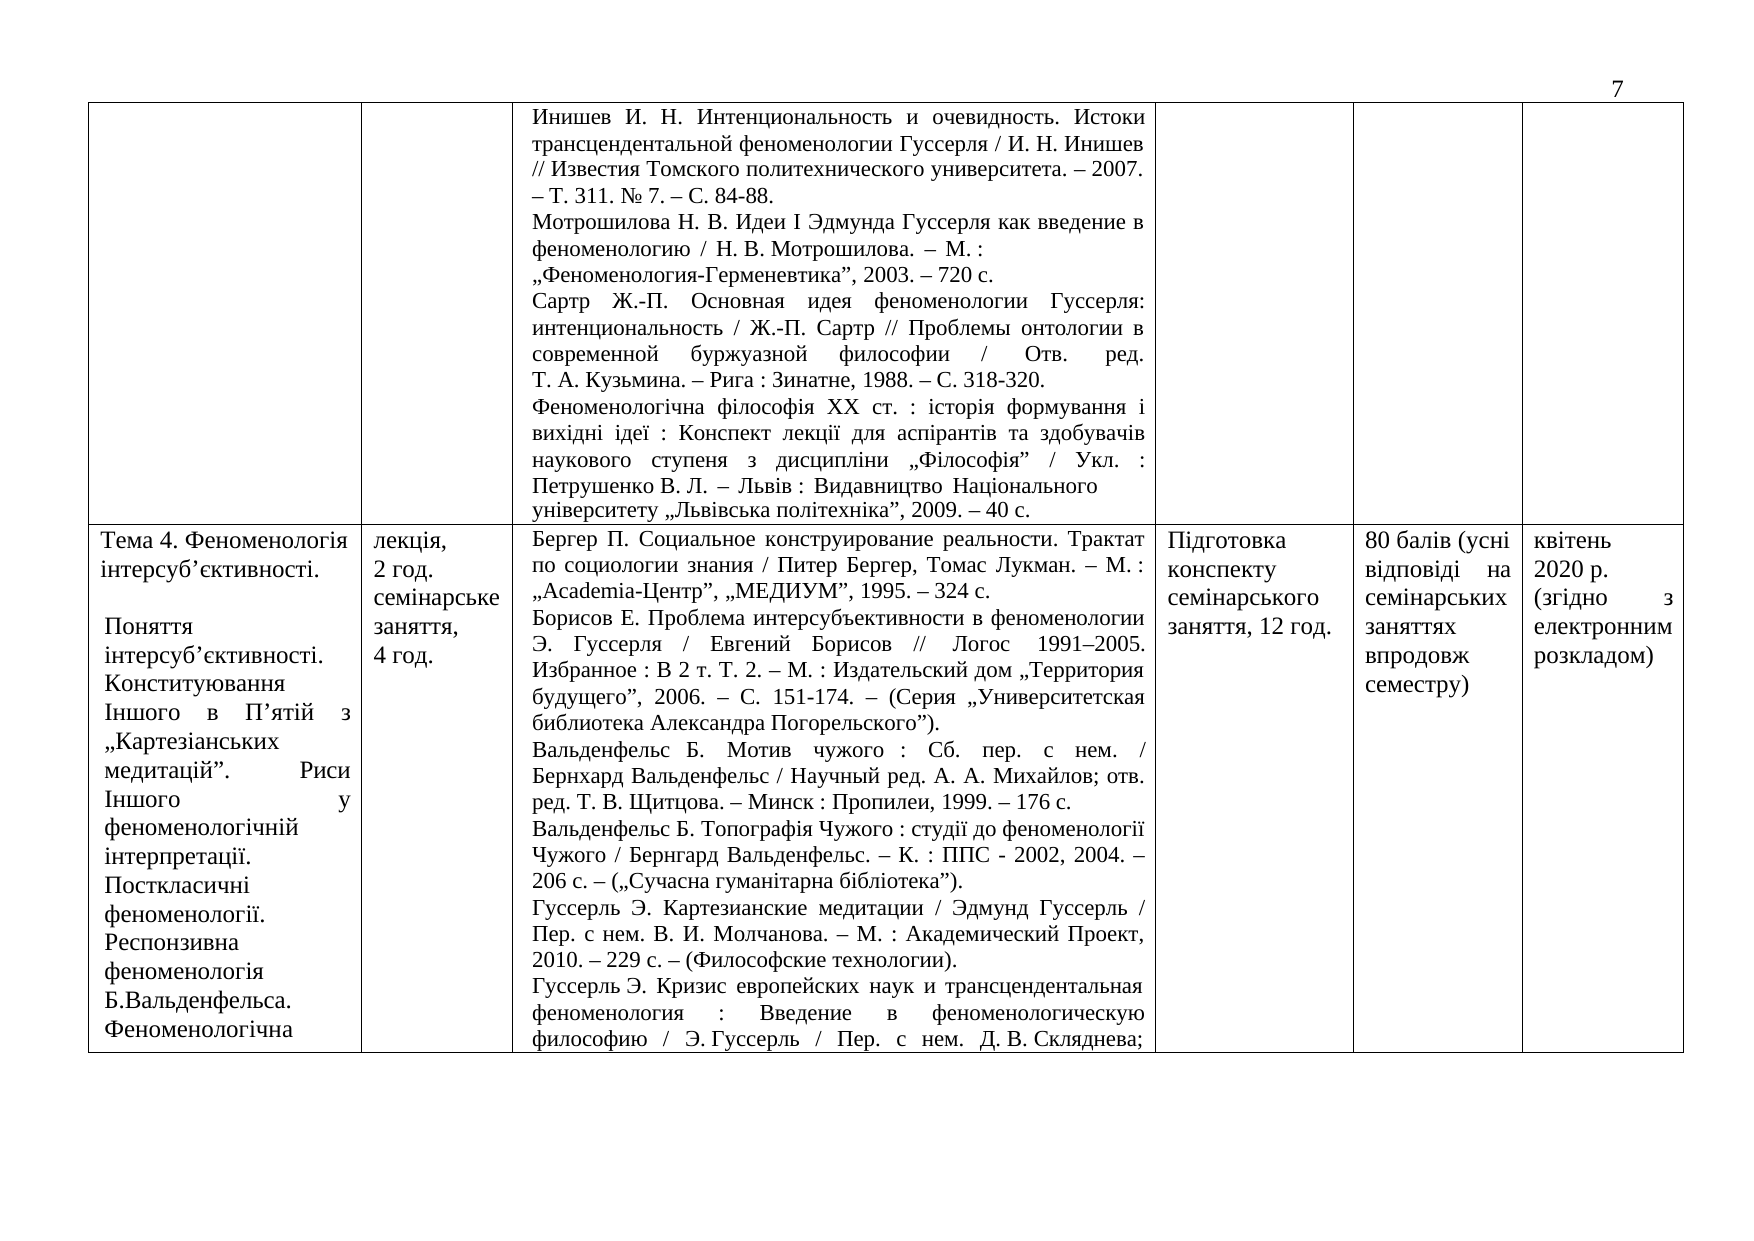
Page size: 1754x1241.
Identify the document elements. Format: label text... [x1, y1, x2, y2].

table_header [1523, 103, 1683, 524]
table_cell 80 балів (усні відповіді на семінарських заняттях впродовж семестру) [1354, 525, 1522, 1052]
table_cell Тема 4. Феноменологія інтерсуб’єктивності. Поняття інтерсуб’єктивності. Конституювання Іншого в П’ятій з „Картезіанських медитацій”. Риси Іншого у феноменологічній інтерпретації. Посткласичні феноменології. Респонзивна феноменологія Б.Вальденфельса. Феноменологічна [89, 525, 361, 1052]
table_header [89, 103, 361, 524]
table_header [362, 103, 512, 524]
table_cell Підготовка конспекту семінарського заняття, 12 год. [1156, 525, 1353, 1052]
table_header [1354, 103, 1522, 524]
table_header [1156, 103, 1353, 524]
table_cell Бергер П. Социальное конструирование реальности. Трактат по социологии знания / Питер Бергер, Томас Лукман. – М. : „Асаdemiа-Центр”, „МЕДИУМ”, 1995. – 324 с. Борисов Е. Проблема интерсубъективности в феноменологии Э. Гуссерля / Евгений Борисов // Логос 1991–2005. Избранное : В 2 т. Т. 2. – М. : Издательский дом „Территория будущего”, 2006. – С. 151-174. – (Серия „Университетская библиотека Александра Погорельского”). Вальденфельс Б. Мотив чужого : Сб. пер. с нем. / Бернхард Вальденфельс / Научный ред. А. А. Михайлов; отв. ред. Т. В. Щитцова. – Минск : Пропилеи, 1999. – 176 с. Вальденфельс Б. Топографія Чужого : студії до феноменології Чужого / Бернгард Вальденфельс. – К. : ППС - 2002, 2004. – 206 с. – („Сучасна гуманітарна бібліотека”). Гуссерль Э. Картезианские медитации / Эдмунд Гуссерль / Пер. с нем. В. И. Молчанова. – М. : Академический Проект, 2010. – 229 с. – (Философские технологии). Гуссерль Э. Кризис европейских наук и трансцендентальная феноменология : Введение в феноменологическую философию / Э. Гуссерль / Пер. с нем. Д. В. Скляднева; [513, 525, 1155, 1052]
table_cell квітень 2020 р. (згідно з електронним розкладом) [1523, 525, 1683, 1052]
table_header Инишев И. Н. Интенциональность и очевидность. Истоки трансцендентальной феноменологии Гуссерля / И. Н. Инишев // Известия Томского политехнического университета. – 2007. – Т. 311. № 7. – С. 84-88. Мотрошилова Н. В. Идеи І Эдмунда Гуссерля как введение в феноменологию / Н. В. Мотрошилова. – М. : „Феноменология-Герменевтика”, 2003. – 720 с. Сартр Ж.-П. Основная идея феноменологии Гуссерля: интенциональность / Ж.-П. Сартр // Проблемы онтологии в современной буржуазной философии / Отв. ред. Т. А. Кузьмина. – Рига : Зинатне, 1988. – С. 318-320. Феноменологічна філософія ХХ ст. : історія формування і вихідні ідеї : Конспект лекції для аспірантів та здобувачів наукового ступеня з дисципліни „Філософія” / Укл. : Петрушенко В. Л. – Львів : Видавництво Національного університету „Львівська політехніка”, 2009. – 40 с. [513, 103, 1155, 524]
table_cell лекція, 2 год. семінарське заняття, 4 год. [362, 525, 512, 1052]
